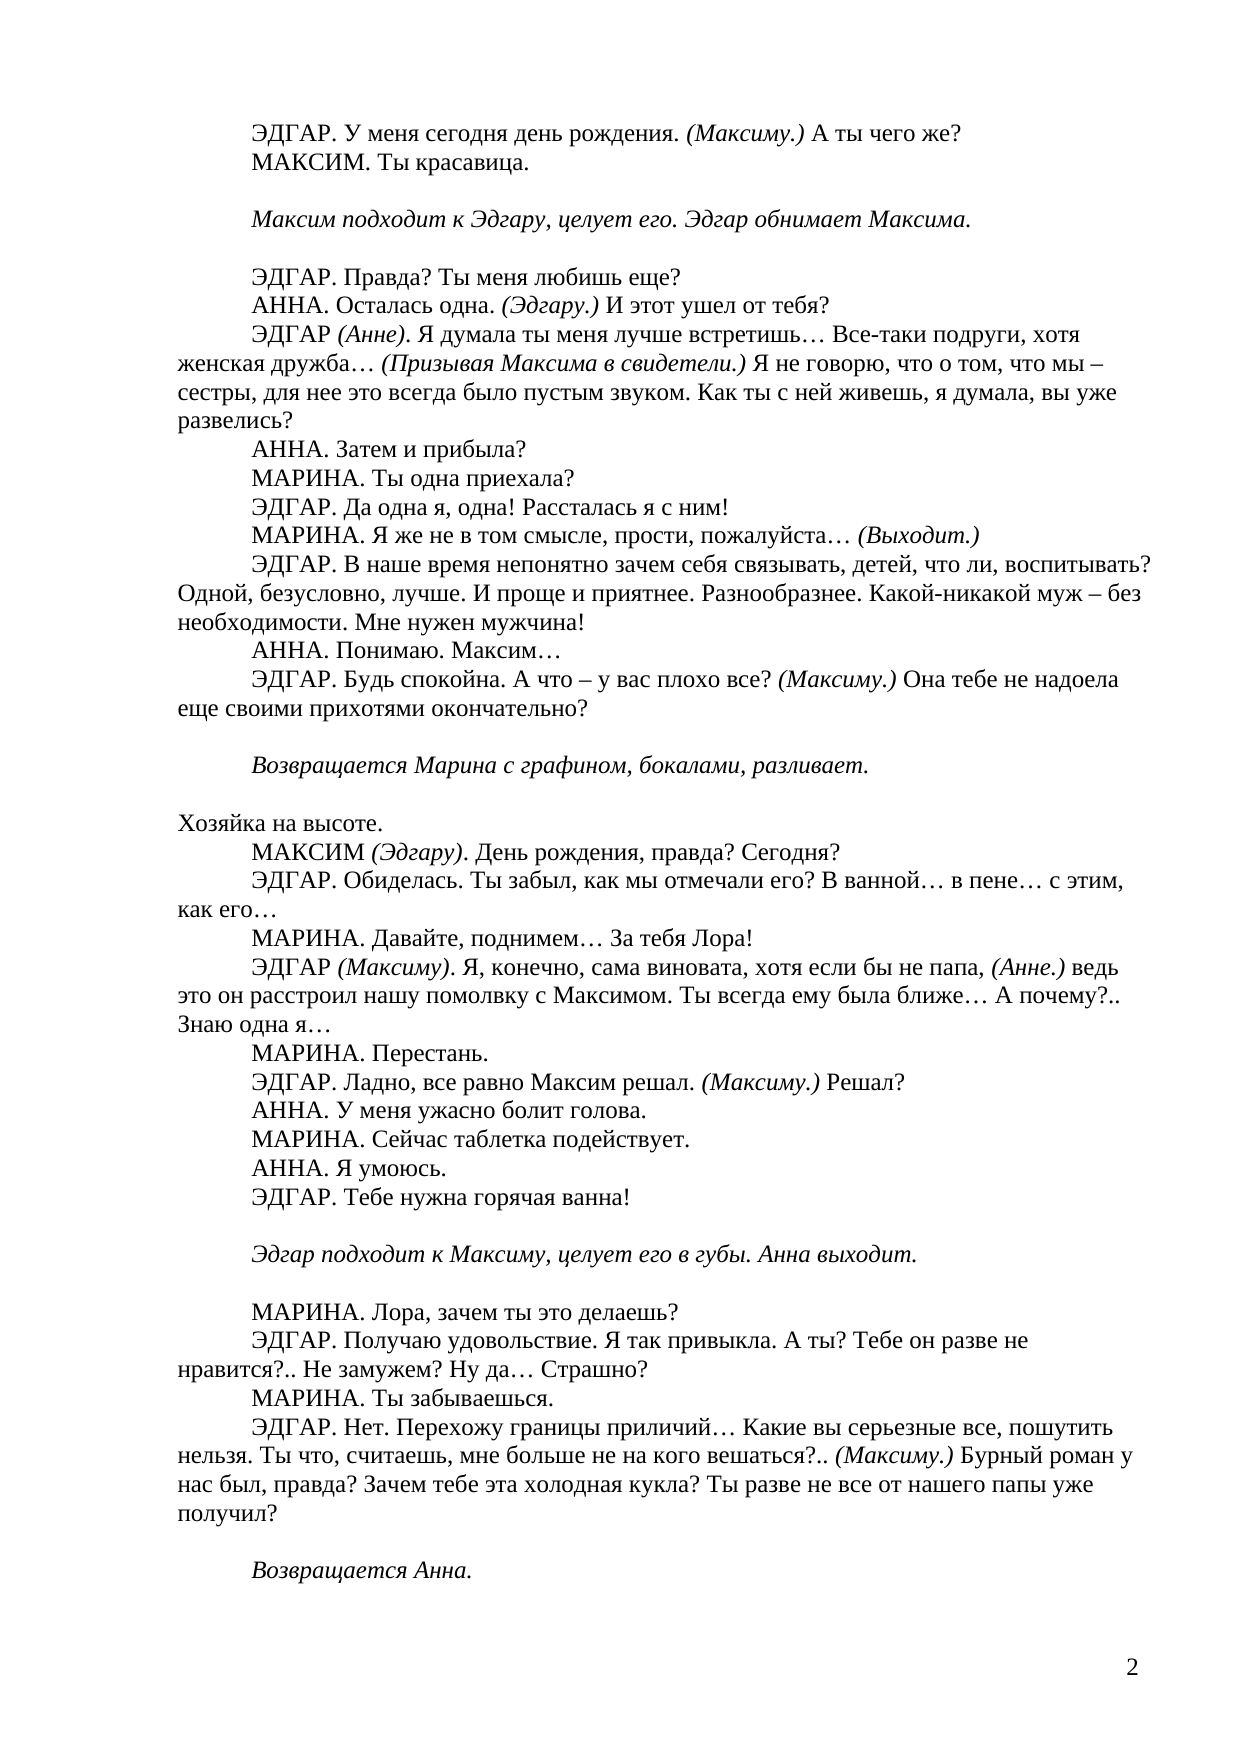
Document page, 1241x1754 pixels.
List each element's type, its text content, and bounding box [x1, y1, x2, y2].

text МАРИНА. Давайте, поднимем… За тебя Лора! [177, 923, 1152, 952]
text АННА. Затем и прибыла? [177, 434, 1152, 463]
text АННА. У меня ужасно болит голова. [177, 1096, 1152, 1124]
text ЭДГАР. Обиделась. Ты забыл, как мы отмечали его? В ванной… в пене… с этим, как его… [177, 866, 1152, 923]
text Максим подходит к Эдгару, целует его. Эдгар обнимает Максима. [177, 204, 1152, 233]
text Возвращается Анна. [177, 1556, 1152, 1584]
text МАКСИМ (Эдгару). День рождения, правда? Сегодня? [177, 837, 1152, 866]
text АННА. Осталась одна. (Эдгару.) И этот ушел от тебя? [177, 291, 1152, 319]
text АННА. Я умоюсь. [177, 1153, 1152, 1182]
text ЭДГАР. Тебе нужна горячая ванна! [177, 1182, 1152, 1211]
text ЭДГАР. Да одна я, одна! Рассталась я с ним! [177, 492, 1152, 521]
text МАРИНА. Перестань. [177, 1038, 1152, 1067]
text МАРИНА. Сейчас таблетка подействует. [177, 1124, 1152, 1153]
text АННА. Понимаю. Максим… [177, 636, 1152, 664]
text ЭДГАР. Правда? Ты меня любишь еще? [177, 262, 1152, 291]
text МАРИНА. Я же не в том смысле, прости, пожалуйста… (Выходит.) [177, 521, 1152, 549]
text МАРИНА. Ты забываешься. [177, 1383, 1152, 1412]
text Хозяйка на высоте. [177, 808, 1152, 837]
text МАРИНА. Ты одна приехала? [177, 463, 1152, 492]
text ЭДГАР. Нет. Перехожу границы приличий… Какие вы серьезные все, пошутить нельзя. Ты что, считаешь, мне больше не на кого вешаться?.. (Максиму.) Бурный роман у нас был, правда? Зачем тебе эта холодная кукла? Ты разве не все от нашего папы уже получил? [177, 1412, 1152, 1527]
text ЭДГАР (Максиму). Я, конечно, сама виновата, хотя если бы не папа, (Анне.) ведь это он расстроил нашу помолвку с Максимом. Ты всегда ему была ближе… А почему?.. Знаю одна я… [177, 952, 1152, 1038]
text МАКСИМ. Ты красавица. [177, 147, 1152, 176]
text Эдгар подходит к Максиму, целует его в губы. Анна выходит. [177, 1239, 1152, 1268]
text ЭДГАР. В наше время непонятно зачем себя связывать, детей, что ли, воспитывать? Одной, безусловно, лучше. И проще и приятнее. Разнообразнее. Какой-никакой муж – без необходимости. Мне нужен мужчина! [177, 549, 1152, 636]
text ЭДГАР. Ладно, все равно Максим решал. (Максиму.) Решал? [177, 1067, 1152, 1096]
text ЭДГАР. У меня сегодня день рождения. (Максиму.) А ты чего же? [177, 118, 1152, 147]
text ЭДГАР. Будь спокойна. А что – у вас плохо все? (Максиму.) Она тебе не надоела еще своими прихотями окончательно? [177, 664, 1152, 722]
text Возвращается Марина с графином, бокалами, разливает. [177, 751, 1152, 779]
text ЭДГАР (Анне). Я думала ты меня лучше встретишь… Все-таки подруги, хотя женская дружба… (Призывая Максима в свидетели.) Я не говорю, что о том, что мы – сестры, для нее это всегда было пустым звуком. Как ты с ней живешь, я думала, вы уже развелись? [177, 319, 1152, 434]
text ЭДГАР. Получаю удовольствие. Я так привыкла. А ты? Тебе он разве не нравится?.. Не замужем? Ну да… Страшно? [177, 1326, 1152, 1383]
text МАРИНА. Лора, зачем ты это делаешь? [177, 1297, 1152, 1326]
